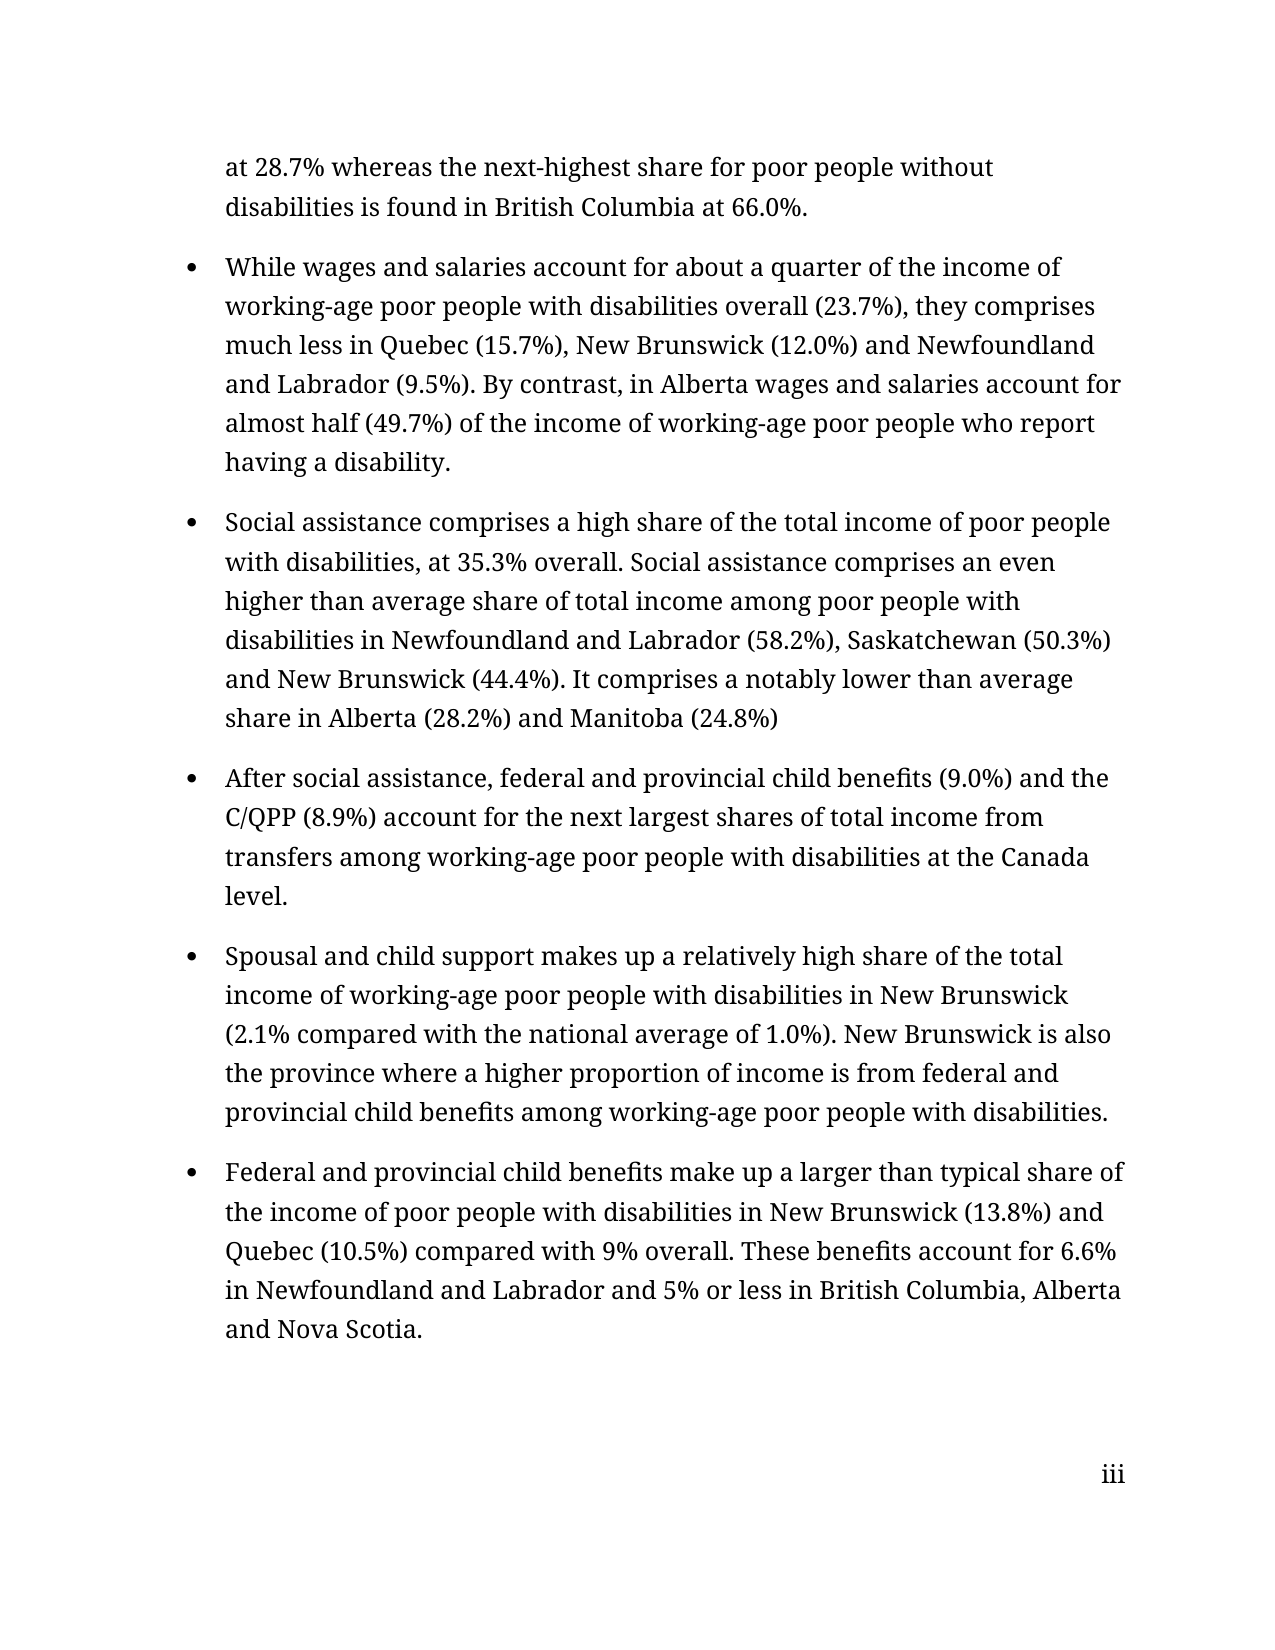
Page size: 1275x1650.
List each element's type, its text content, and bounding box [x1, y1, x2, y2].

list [187, 150, 1125, 223]
list Spousal and child support makes up a relatively high share of the total income of working-age poor people with disabilities in New Brunswick (2.1% compared with the national average of 1.0%). New Brunswick is also the province where a higher proportion of income is from federal and provincial child benefits among working-age poor people with disabilities. [187, 938, 1125, 1129]
list While wages and salaries account for about a quarter of the income of working-age poor people with disabilities overall (23.7%), they comprises much less in Quebec (15.7%), New Brunswick (12.0%) and Newfoundland and Labrador (9.5%). By contrast, in Alberta wages and salaries account for almost half (49.7%) of the income of working-age poor people who report having a disability. [187, 249, 1125, 479]
list Social assistance comprises a high share of the total income of poor people with disabilities, at 35.3% overall. Social assistance comprises an even higher than average share of total income among poor people with disabilities in Newfoundland and Labrador (58.2%), Saskatchewan (50.3%) and New Brunswick (44.4%). It comprises a notably lower than average share in Alberta (28.2%) and Manitoba (24.8%) [187, 505, 1125, 735]
list After social assistance, federal and provincial child benefits (9.0%) and the C/QPP (8.9%) account for the next largest shares of total income from transfers among working-age poor people with disabilities at the Canada level. [187, 761, 1125, 912]
list Federal and provincial child benefits make up a larger than typical share of the income of poor people with disabilities in New Brunswick (13.8%) and Quebec (10.5%) compared with 9% overall. These benefits account for 6.6% in Newfoundland and Labrador and 5% or less in British Columbia, Alberta and Nova Scotia. [187, 1155, 1125, 1346]
